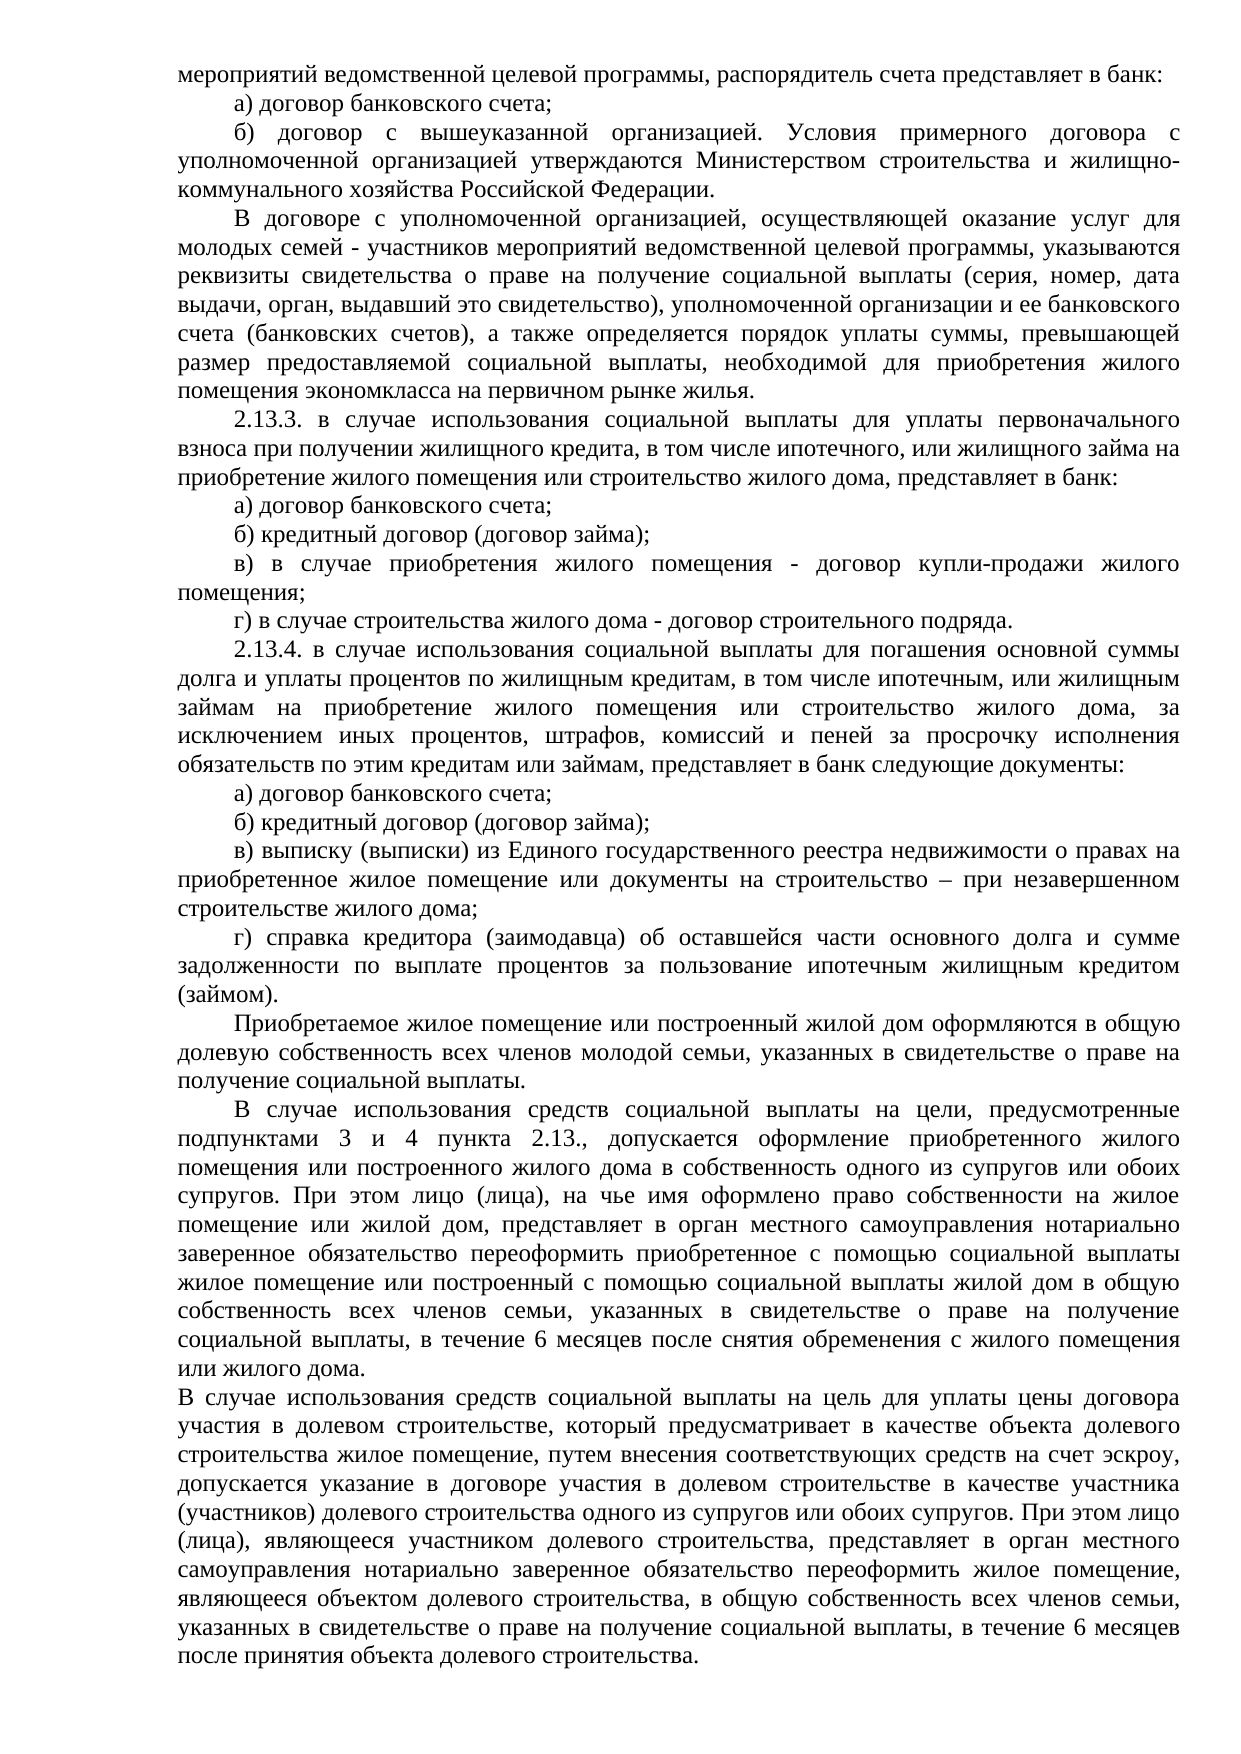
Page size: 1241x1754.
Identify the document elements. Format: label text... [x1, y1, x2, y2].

text 2.13.3. в случае использования социальной выплаты для уплаты первоначального взноса при получении жилищного кредита, в том числе ипотечного, или жилищного займа на приобретение жилого помещения или строительство жилого дома, представляет в банк: [177, 404, 1181, 490]
text б) договор с вышеуказанной организацией. Условия примерного договора с уполномоченной организацией утверждаются Министерством строительства и жилищно-коммунального хозяйства Российской Федерации. [177, 117, 1181, 203]
text в) выписку (выписки) из Единого государственного реестра недвижимости о правах на приобретенное жилое помещение или документы на строительство – при незавершенном строительстве жилого дома; [177, 835, 1181, 922]
text В случае использования средств социальной выплаты на цель для уплаты цены договора участия в долевом строительстве, который предусматривает в качестве объекта долевого строительства жилое помещение, путем внесения соответствующих средств на счет эскроу, допускается указание в договоре участия в долевом строительстве в качестве участника (участников) долевого строительства одного из супругов или обоих супругов. При этом лицо (лица), являющееся участником долевого строительства, представляет в орган местного самоуправления нотариально заверенное обязательство переоформить жилое помещение, являющееся объектом долевого строительства, в общую собственность всех членов семьи, указанных в свидетельстве о праве на получение социальной выплаты, в течение 6 месяцев после принятия объекта долевого строительства. [177, 1382, 1181, 1669]
text В случае использования средств социальной выплаты на цели, предусмотренные подпунктами 3 и 4 пункта 2.13., допускается оформление приобретенного жилого помещения или построенного жилого дома в собственность одного из супругов или обоих супругов. При этом лицо (лица), на чье имя оформлено право собственности на жилое помещение или жилой дом, представляет в орган местного самоуправления нотариально заверенное обязательство переоформить приобретенное с помощью социальной выплаты жилое помещение или построенный с помощью социальной выплаты жилой дом в общую собственность всех членов семьи, указанных в свидетельстве о праве на получение социальной выплаты, в течение 6 месяцев после снятия обременения с жилого помещения или жилого дома. [177, 1094, 1181, 1382]
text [177, 59, 1181, 88]
text а) договор банковского счета; [177, 778, 1181, 807]
text а) договор банковского счета; [177, 88, 1181, 117]
text Приобретаемое жилое помещение или построенный жилой дом оформляются в общую долевую собственность всех членов молодой семьи, указанных в свидетельстве о праве на получение социальной выплаты. [177, 1008, 1181, 1094]
text б) кредитный договор (договор займа); [177, 807, 1181, 835]
text 2.13.4. в случае использования социальной выплаты для погашения основной суммы долга и уплаты процентов по жилищным кредитам, в том числе ипотечным, или жилищным займам на приобретение жилого помещения или строительство жилого дома, за исключением иных процентов, штрафов, комиссий и пеней за просрочку исполнения обязательств по этим кредитам или займам, представляет в банк следующие документы: [177, 634, 1181, 778]
text В договоре с уполномоченной организацией, осуществляющей оказание услуг для молодых семей - участников мероприятий ведомственной целевой программы, указываются реквизиты свидетельства о праве на получение социальной выплаты (серия, номер, дата выдачи, орган, выдавший это свидетельство), уполномоченной организации и ее банковского счета (банковских счетов), а также определяется порядок уплаты суммы, превышающей размер предоставляемой социальной выплаты, необходимой для приобретения жилого помещения экономкласса на первичном рынке жилья. [177, 203, 1181, 404]
text а) договор банковского счета; [177, 490, 1181, 519]
text г) в случае строительства жилого дома - договор строительного подряда. [177, 605, 1181, 634]
text в) в случае приобретения жилого помещения - договор купли-продажи жилого помещения; [177, 548, 1181, 605]
text г) справка кредитора (заимодавца) об оставшейся части основного долга и сумме задолженности по выплате процентов за пользование ипотечным жилищным кредитом (займом). [177, 922, 1181, 1008]
text б) кредитный договор (договор займа); [177, 519, 1181, 548]
